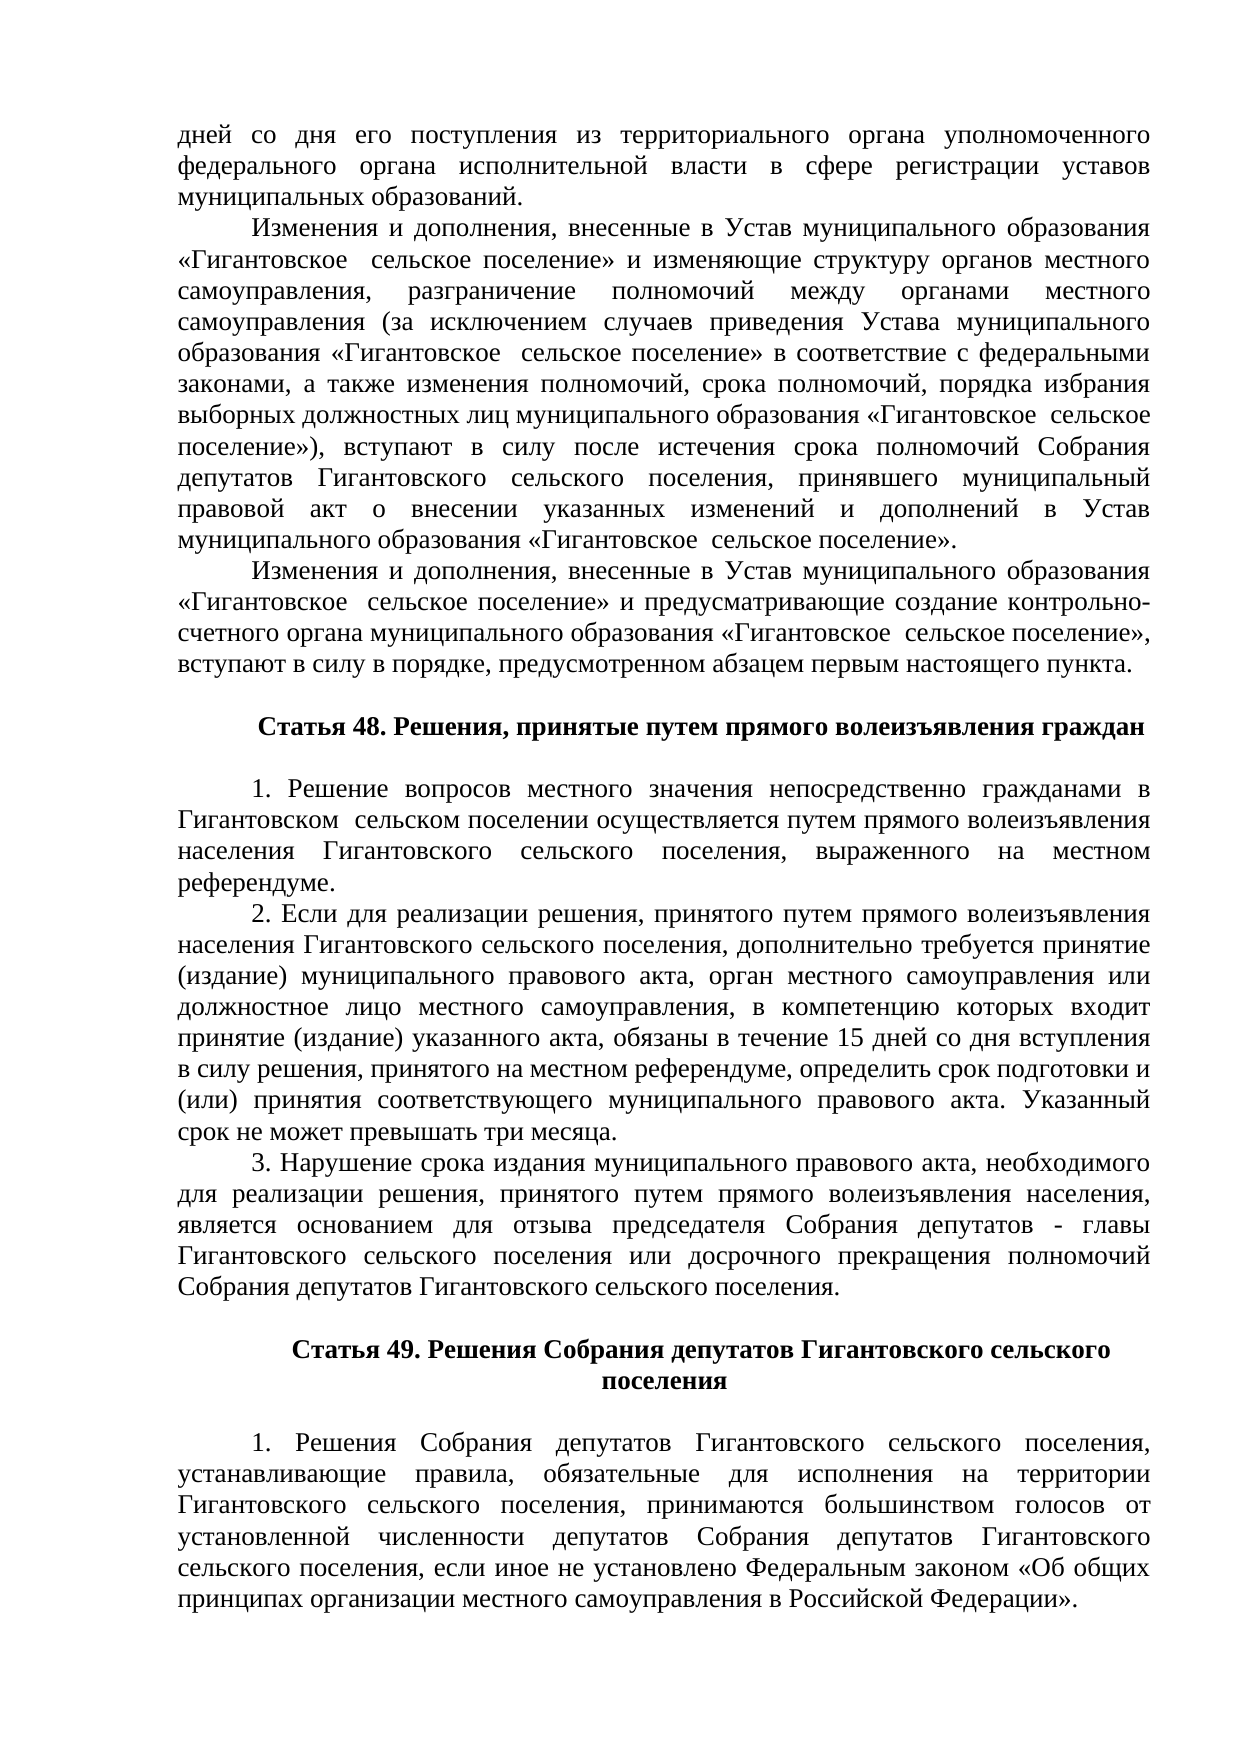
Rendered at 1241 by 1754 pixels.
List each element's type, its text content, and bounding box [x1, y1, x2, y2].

text Статья 49. Решения Собрания депутатов Гигантовского сельского поселения [177, 1333, 1152, 1395]
text 2. Если для реализации решения, принятого путем прямого волеизъявления населения Гигантовского сельского поселения, дополнительно требуется принятие (издание) муниципального правового акта, орган местного самоуправления или должностное лицо местного самоуправления, в компетенцию которых входит принятие (издание) указанного акта, обязаны в течение 15 дней со дня вступления в силу решения, принятого на местном референдуме, определить срок подготовки и (или) принятия соответствующего муниципального правового акта. Указанный срок не может превышать три месяца. [177, 897, 1152, 1146]
text Статья 48. Решения, принятые путем прямого волеизъявления граждан [177, 710, 1152, 741]
text 1. Решения Собрания депутатов Гигантовского сельского поселения, устанавливающие правила, обязательные для исполнения на территории Гигантовского сельского поселения, принимаются большинством голосов от установленной численности депутатов Собрания депутатов Гигантовского сельского поселения, если иное не установлено Федеральным законом «Об общих принципах организации местного самоуправления в Российской Федерации». [177, 1426, 1152, 1613]
text 1. Решение вопросов местного значения непосредственно гражданами в Гигантовском сельском поселении осуществляется путем прямого волеизъявления населения Гигантовского сельского поселения, выраженного на местном референдуме. [177, 772, 1152, 897]
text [177, 118, 1152, 212]
text 3. Нарушение срока издания муниципального правового акта, необходимого для реализации решения, принятого путем прямого волеизъявления населения, является основанием для отзыва председателя Собрания депутатов - главы Гигантовского сельского поселения или досрочного прекращения полномочий Собрания депутатов Гигантовского сельского поселения. [177, 1146, 1152, 1302]
text Изменения и дополнения, внесенные в Устав муниципального образования «Гигантовское сельское поселение» и изменяющие структуру органов местного самоуправления, разграничение полномочий между органами местного самоуправления (за исключением случаев приведения Устава муниципального образования «Гигантовское сельское поселение» в соответствие с федеральными законами, а также изменения полномочий, срока полномочий, порядка избрания выборных должностных лиц муниципального образования «Гигантовское сельское поселение»), вступают в силу после истечения срока полномочий Собрания депутатов Гигантовского сельского поселения, принявшего муниципальный правовой акт о внесении указанных изменений и дополнений в Устав муниципального образования «Гигантовское сельское поселение». [177, 212, 1152, 554]
text Изменения и дополнения, внесенные в Устав муниципального образования «Гигантовское сельское поселение» и предусматривающие создание контрольно-счетного органа муниципального образования «Гигантовское сельское поселение», вступают в силу в порядке, предусмотренном абзацем первым настоящего пункта. [177, 554, 1152, 679]
